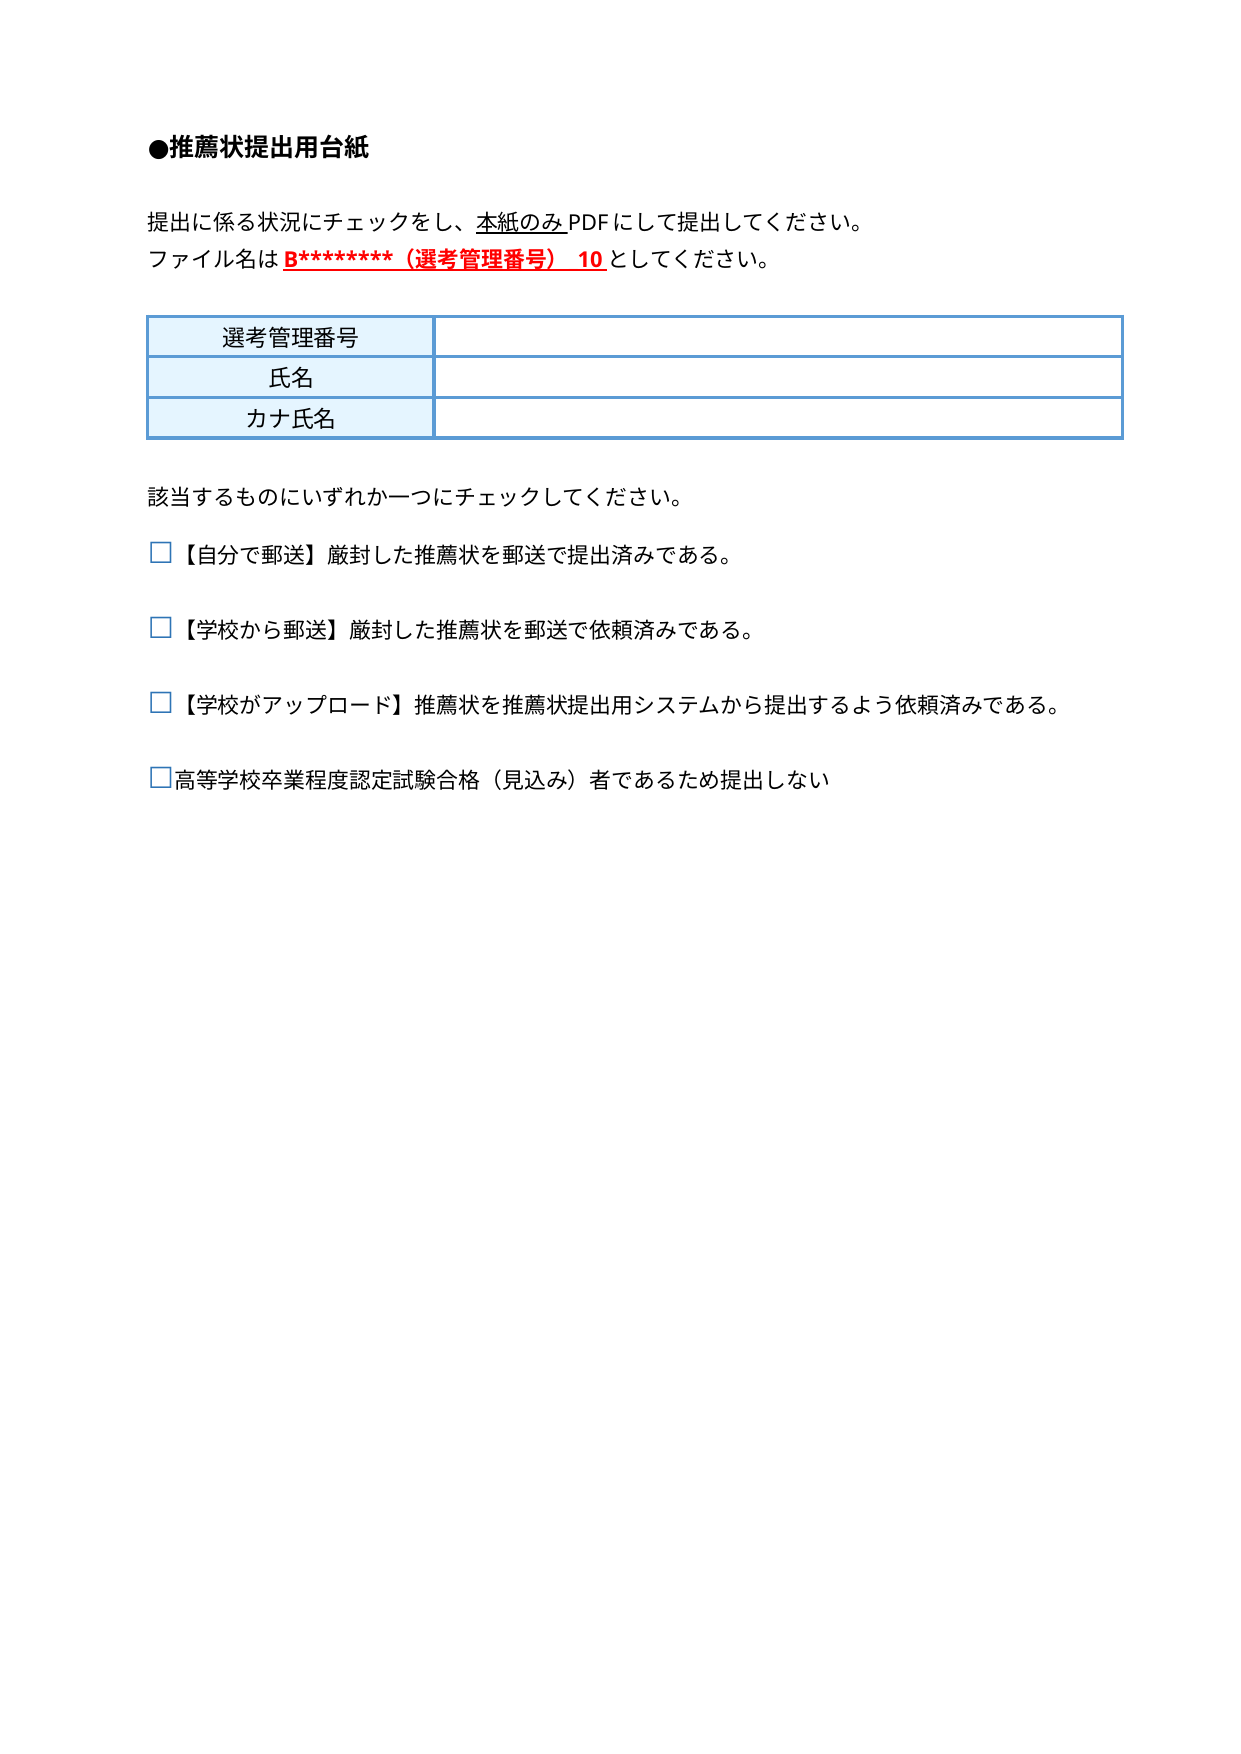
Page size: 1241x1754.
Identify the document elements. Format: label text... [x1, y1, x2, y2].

text ●推薦状提出用台紙 [148, 127, 1122, 164]
table_header 選考管理番号 [149, 318, 432, 355]
text ファイル名はB********（選考管理番号）_10としてください。 [148, 239, 1122, 277]
table_cell 氏名 [149, 358, 432, 396]
text 高等学校卒業程度認定試験合格（見込み）者であるため提出しない [148, 739, 1122, 814]
text 【学校がアップロード】推薦状を推薦状提出用システムから提出するよう依頼済みである。 [148, 664, 1122, 739]
table_cell [436, 358, 1121, 396]
table_cell カナ氏名 [149, 399, 432, 436]
table_header [436, 318, 1121, 355]
text 該当するものにいずれか一つにチェックしてください。 [148, 477, 1122, 514]
text 【学校から郵送】厳封した推薦状を郵送で依頼済みである。 [148, 589, 1122, 664]
table_cell [436, 399, 1121, 436]
text 【自分で郵送】厳封した推薦状を郵送で提出済みである。 [148, 514, 1122, 589]
text 提出に係る状況にチェックをし、本紙のみPDFにして提出してください。 [148, 202, 1122, 239]
